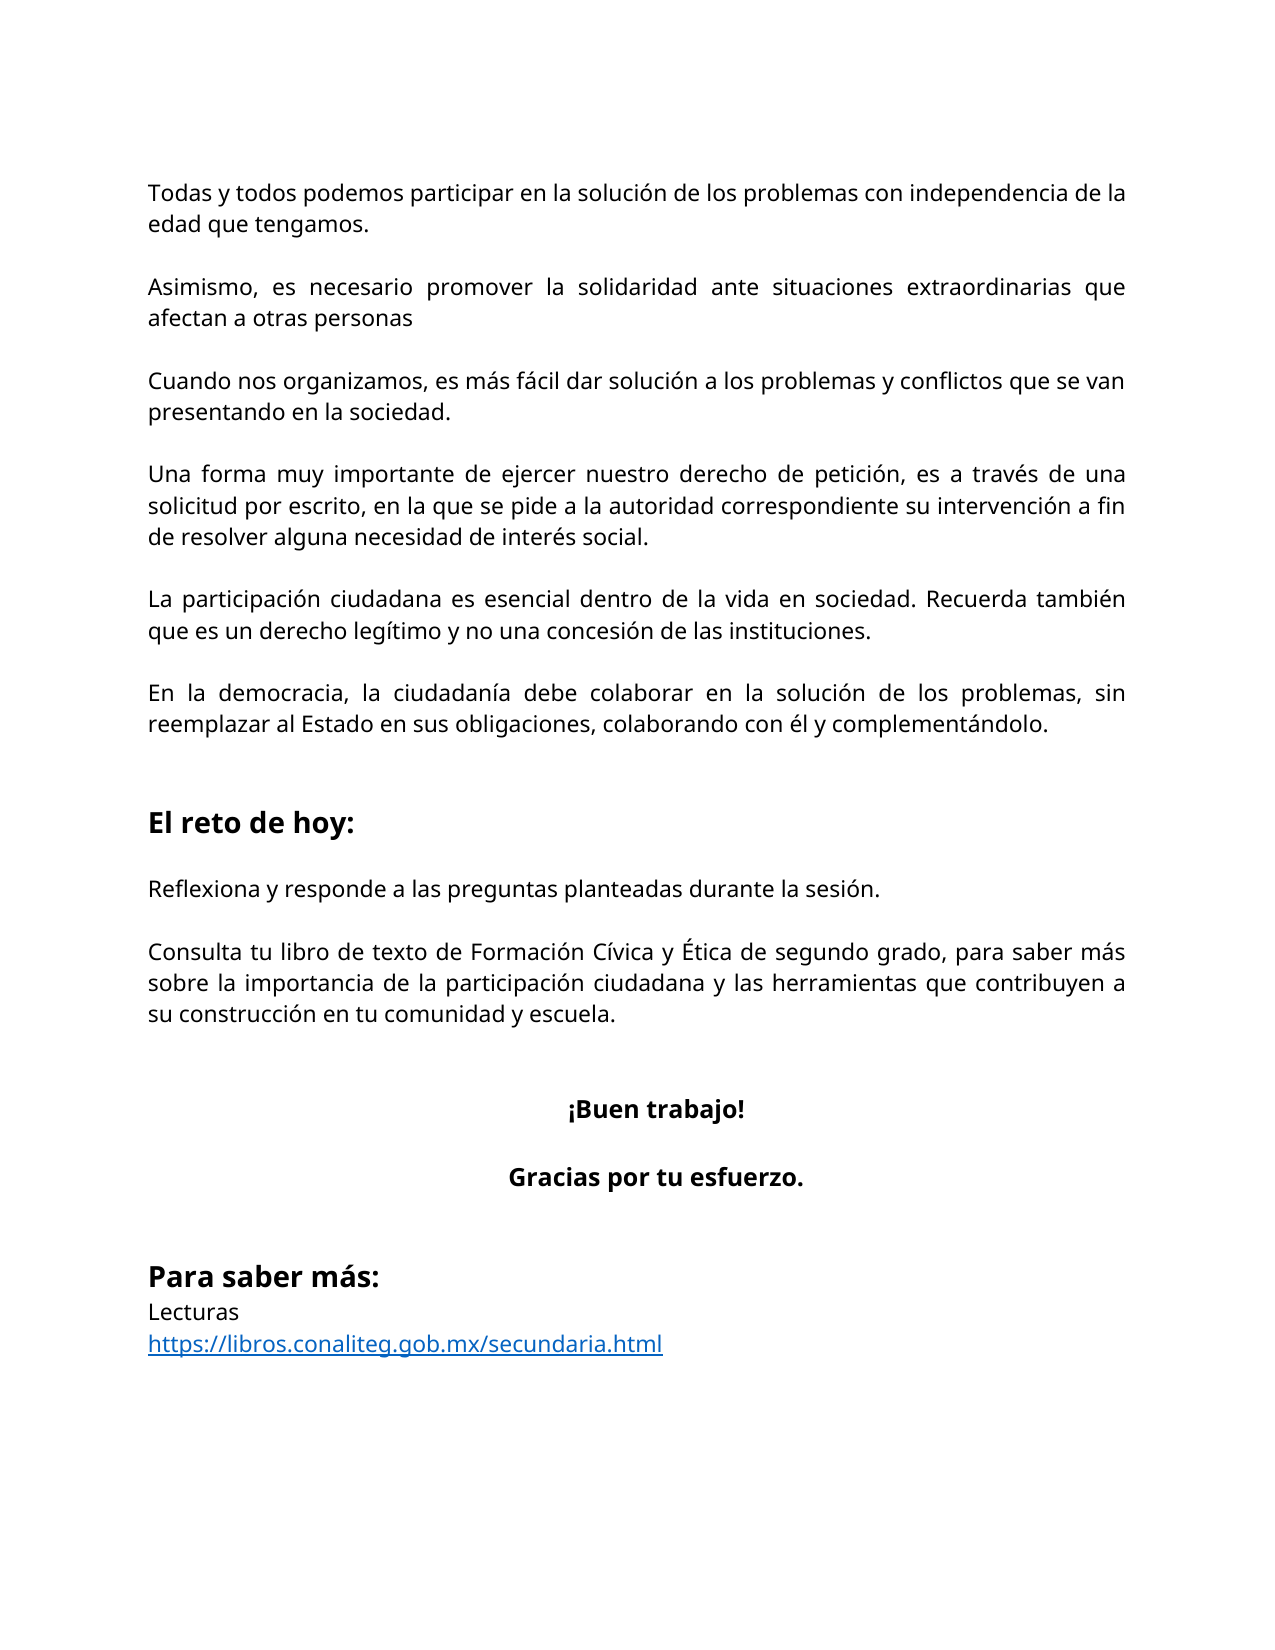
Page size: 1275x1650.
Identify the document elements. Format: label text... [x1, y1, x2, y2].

text Consulta tu libro de texto de Formación Cívica y Ética de segundo grado, para saber más sobre la importancia de la participación ciudadana y las herramientas que contribuyen a su construcción en tu comunidad y escuela. [148, 936, 1127, 1029]
text Una forma muy importante de ejercer nuestro derecho de petición, es a través de una solicitud por escrito, en la que se pide a la autoridad correspondiente su intervención a fin de resolver alguna necesidad de interés social. [148, 458, 1127, 552]
text Gracias por tu esfuerzo. [185, 1160, 1127, 1194]
text Todas y todos podemos participar en la solución de los problemas con independencia de la edad que tengamos. [148, 177, 1127, 240]
text Cuando nos organizamos, es más fácil dar solución a los problemas y conflictos que se van presentando en la sociedad. [148, 365, 1127, 427]
text ¡Buen trabajo! [185, 1092, 1127, 1126]
text Reflexiona y responde a las preguntas planteadas durante la sesión. [148, 873, 1127, 904]
text Asimismo, es necesario promover la solidaridad ante situaciones extraordinarias que afectan a otras personas [148, 271, 1127, 333]
text La participación ciudadana es esencial dentro de la vida en sociedad. Recuerda también que es un derecho legítimo y no una concesión de las instituciones. [148, 583, 1127, 646]
text https://libros.conaliteg.gob.mx/secundaria.html [148, 1327, 1127, 1359]
text Para saber más: [148, 1257, 1127, 1296]
text El reto de hoy: [148, 802, 1127, 842]
text Lecturas [148, 1296, 1127, 1327]
text En la democracia, la ciudadanía debe colaborar en la solución de los problemas, sin reemplazar al Estado en sus obligaciones, colaborando con él y complementándolo. [148, 677, 1127, 740]
